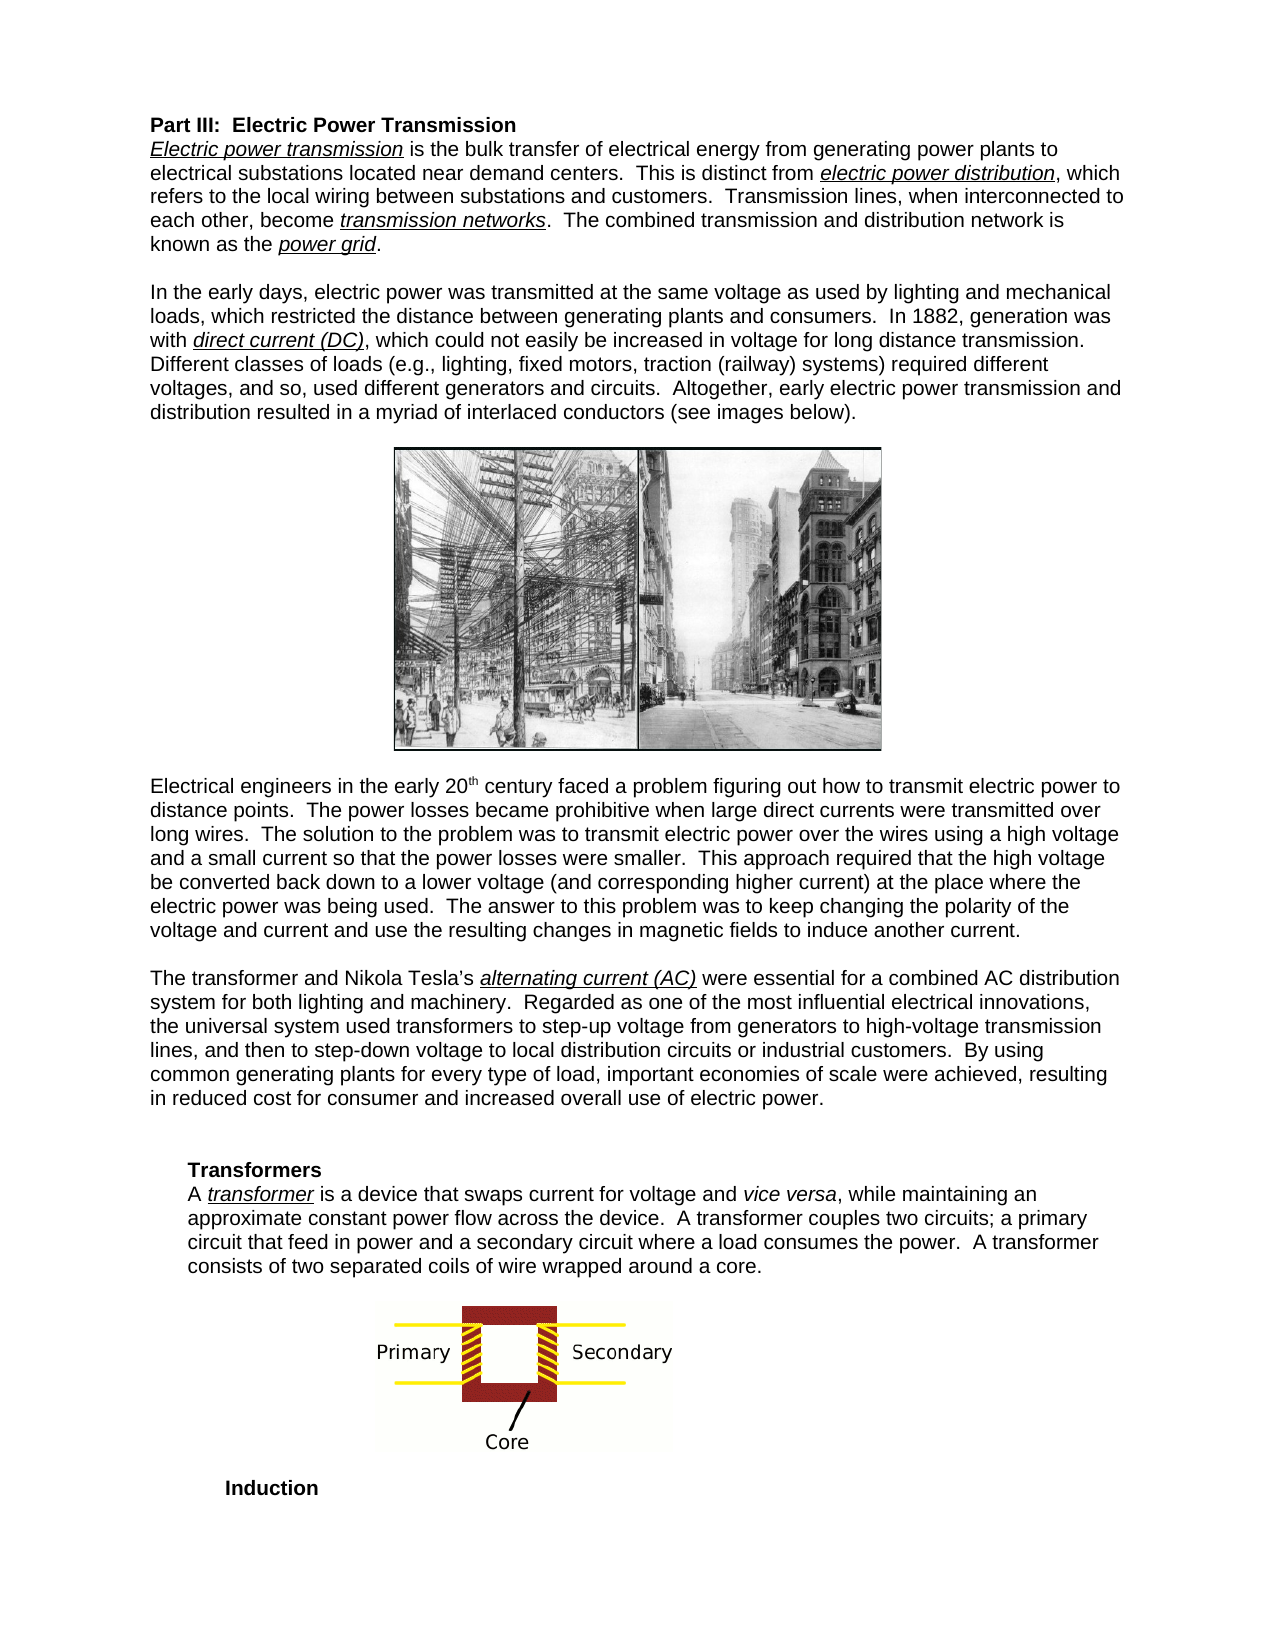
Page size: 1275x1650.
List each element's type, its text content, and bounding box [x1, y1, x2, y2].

text Part III: Electric Power Transmission [150, 112, 1125, 136]
text Transformers [187, 1158, 1125, 1182]
text In the early days, electric power was transmitted at the same voltage as used by lighting and mechanical loads, which restricted the distance between generating plants and consumers. In 1882, generation was with direct current (DC), which could not easily be increased in voltage for long distance transmission. Different classes of loads (e.g., lighting, fixed motors, traction (railway) systems) required different voltages, and so, used different generators and circuits. Altogether, early electric power transmission and distribution resulted in a myriad of interlaced conductors (see images below). [150, 280, 1125, 424]
text Electrical engineers in the early 20th century faced a problem figuring out how to transmit electric power to distance points. The power losses became prohibitive when large direct currents were transmitted over long wires. The solution to the problem was to transmit electric power over the wires using a high voltage and a small current so that the power losses were smaller. This approach required that the high voltage be converted back down to a lower voltage (and corresponding higher current) at the place where the electric power was being used. The answer to this problem was to keep changing the polarity of the voltage and current and use the resulting changes in magnetic fields to induce another current. [150, 774, 1125, 942]
text A transformer is a device that swaps current for voltage and vice versa, while maintaining an approximate constant power flow across the device. A transformer couples two circuits; a primary circuit that feed in power and a secondary circuit where a load consumes the power. A transformer consists of two separated coils of wire wrapped around a core. [187, 1182, 1125, 1277]
picture [375, 1301, 674, 1452]
text Induction [225, 1475, 1125, 1499]
text The transformer and Nikola Tesla’s alternating current (AC) were essential for a combined AC distribution system for both lighting and machinery. Regarded as one of the most influential electrical innovations, the universal system used transformers to step-up voltage from generators to high-voltage transmission lines, and then to step-down voltage to local distribution circuits or industrial customers. By using common generating plants for every type of load, important economies of scale were achieved, resulting in reduced cost for consumer and increased overall use of electric power. [150, 966, 1125, 1110]
picture [393, 447, 882, 751]
text Electric power transmission is the bulk transfer of electrical energy from generating power plants to electrical substations located near demand centers. This is distinct from electric power distribution, which refers to the local wiring between substations and customers. Transmission lines, when interconnected to each other, become transmission networks. The combined transmission and distribution network is known as the power grid. [150, 136, 1125, 256]
